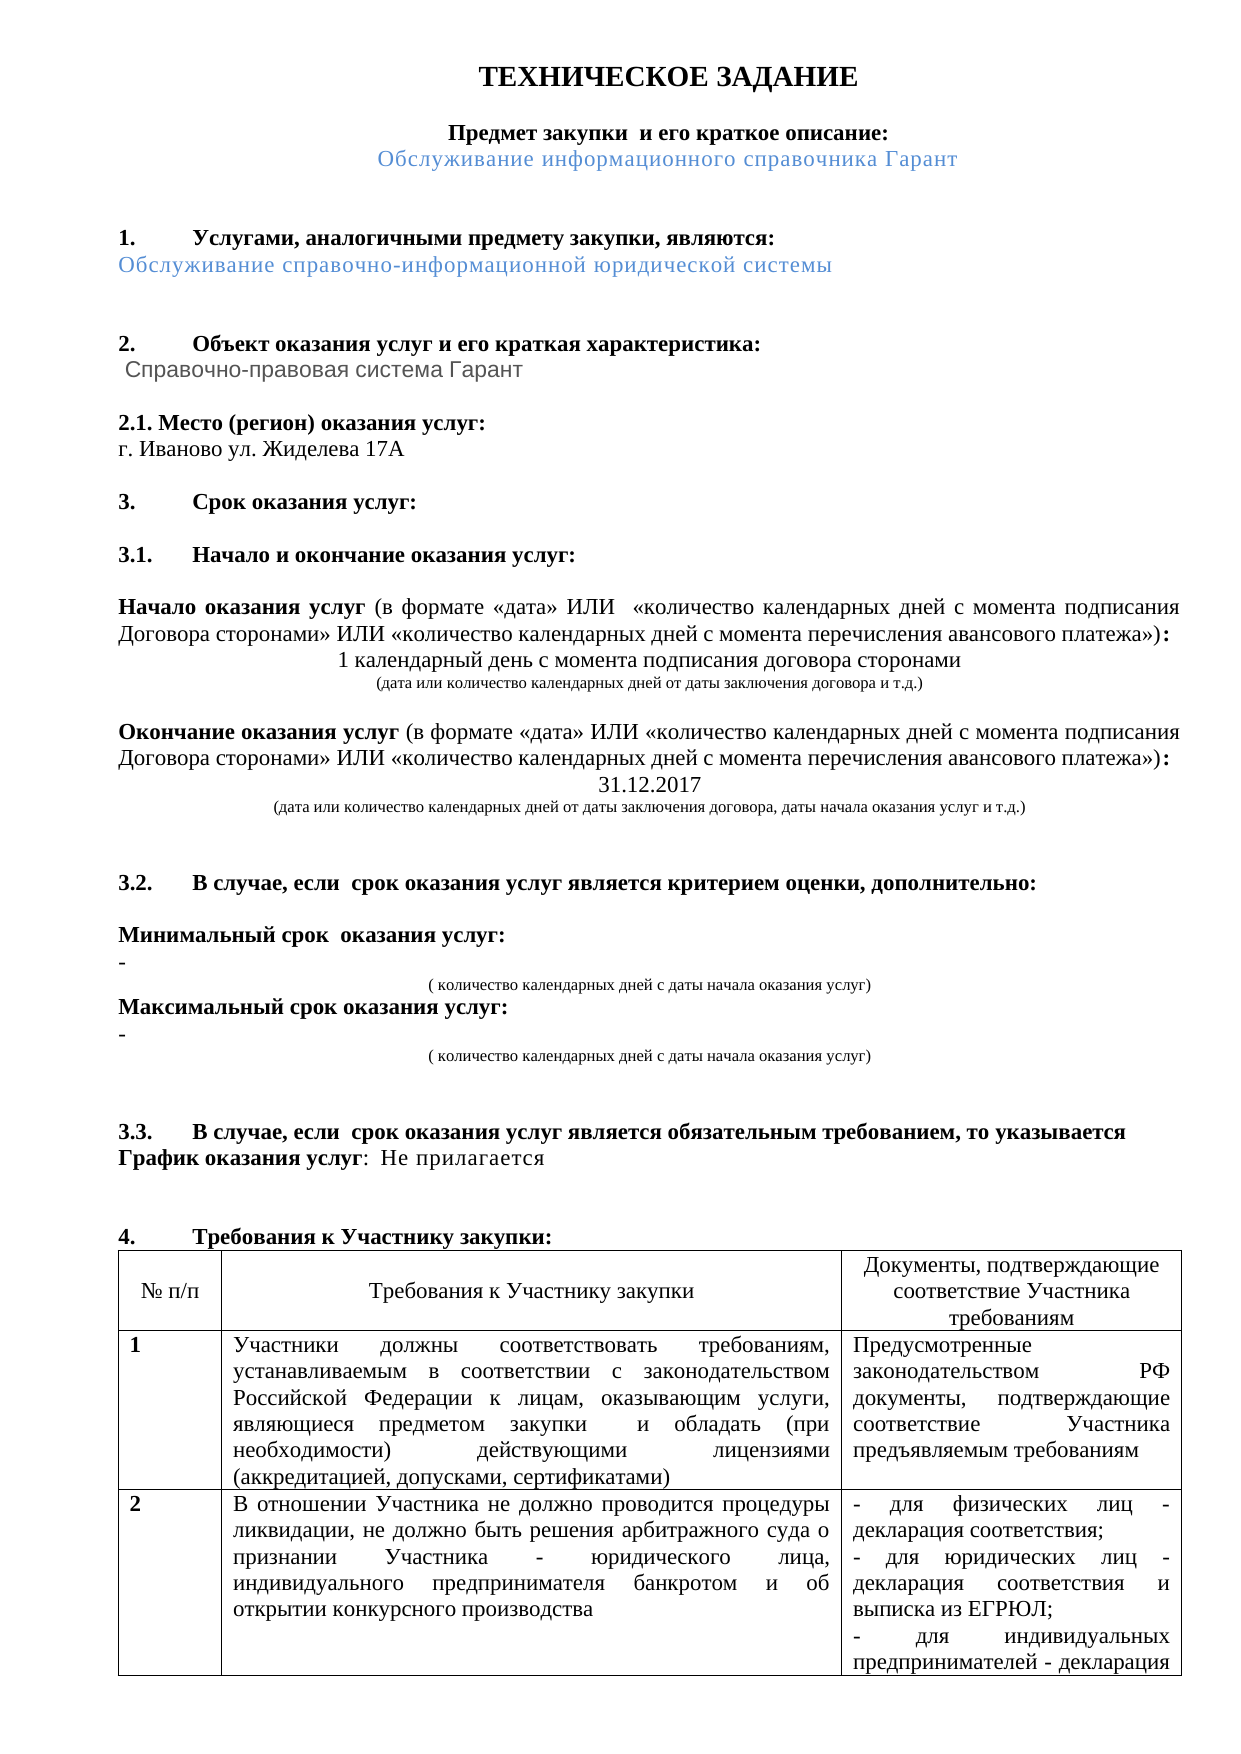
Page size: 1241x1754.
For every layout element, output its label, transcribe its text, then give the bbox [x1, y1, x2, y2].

list Начало и окончание оказания услуг: [118, 541, 1181, 567]
list В случае, если срок оказания услуг является обязательным требованием, то указывается График оказания услуг: [118, 1118, 1181, 1171]
table_header № п/п [119, 1251, 221, 1330]
list Начало оказания услуг (в формате «дата» ИЛИ «количество календарных дней с момента подписания Договора сторонами» ИЛИ «количество календарных дней с момента перечисления авансового платежа»): [118, 593, 1181, 646]
text 2.1. Место (регион) оказания услуг: [118, 409, 1181, 435]
table_header Требования к Участнику закупки [222, 1251, 841, 1330]
table_cell 2 [119, 1490, 221, 1674]
list ( количество календарных дней с даты начала оказания услуг) [118, 974, 1181, 993]
list В случае, если срок оказания услуг является критерием оценки, дополнительно: [118, 869, 1181, 895]
table_cell Предусмотренные законодательством РФ документы, подтверждающие соответствие Участника предъявляемым требованиям [842, 1331, 1181, 1489]
list Минимальный срок оказания услуг: [118, 922, 1181, 948]
list Услугами, аналогичными предмету закупки, являются: [118, 224, 1181, 251]
list ( количество календарных дней с даты начала оказания услуг) [118, 1046, 1181, 1065]
text ТЕХНИЧЕСКОЕ ЗАДАНИЕ [156, 59, 1181, 93]
table_cell 1 [119, 1331, 221, 1489]
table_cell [222, 1490, 841, 1674]
list Срок оказания услуг: [118, 488, 1181, 514]
list Требования к Участнику закупки: [118, 1223, 1181, 1250]
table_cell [842, 1490, 1181, 1674]
table_header Документы, подтверждающие соответствие Участника требованиям [842, 1251, 1181, 1330]
list (дата или количество календарных дней от даты заключения договора, даты начала оказания услуг и т.д.) [118, 797, 1181, 816]
text Предмет закупки и его краткое описание: [156, 119, 1181, 145]
list Окончание оказания услуг (в формате «дата» ИЛИ «количество календарных дней с момента подписания Договора сторонами» ИЛИ «количество календарных дней с момента перечисления авансового платежа»): [118, 718, 1181, 771]
list Максимальный срок оказания услуг: [118, 993, 1181, 1020]
list Объект оказания услуг и его краткая характеристика: [118, 330, 1181, 356]
list (дата или количество календарных дней от даты заключения договора и т.д.) [118, 672, 1181, 692]
table_cell Участники должны соответствовать требованиям, устанавливаемым в соответствии с законодательством Российской Федерации к лицам, оказывающим услуги, являющиеся предметом закупки и обладать (при необходимости) действующими лицензиями (аккредитацией, допусками, сертификатами) [222, 1331, 841, 1489]
